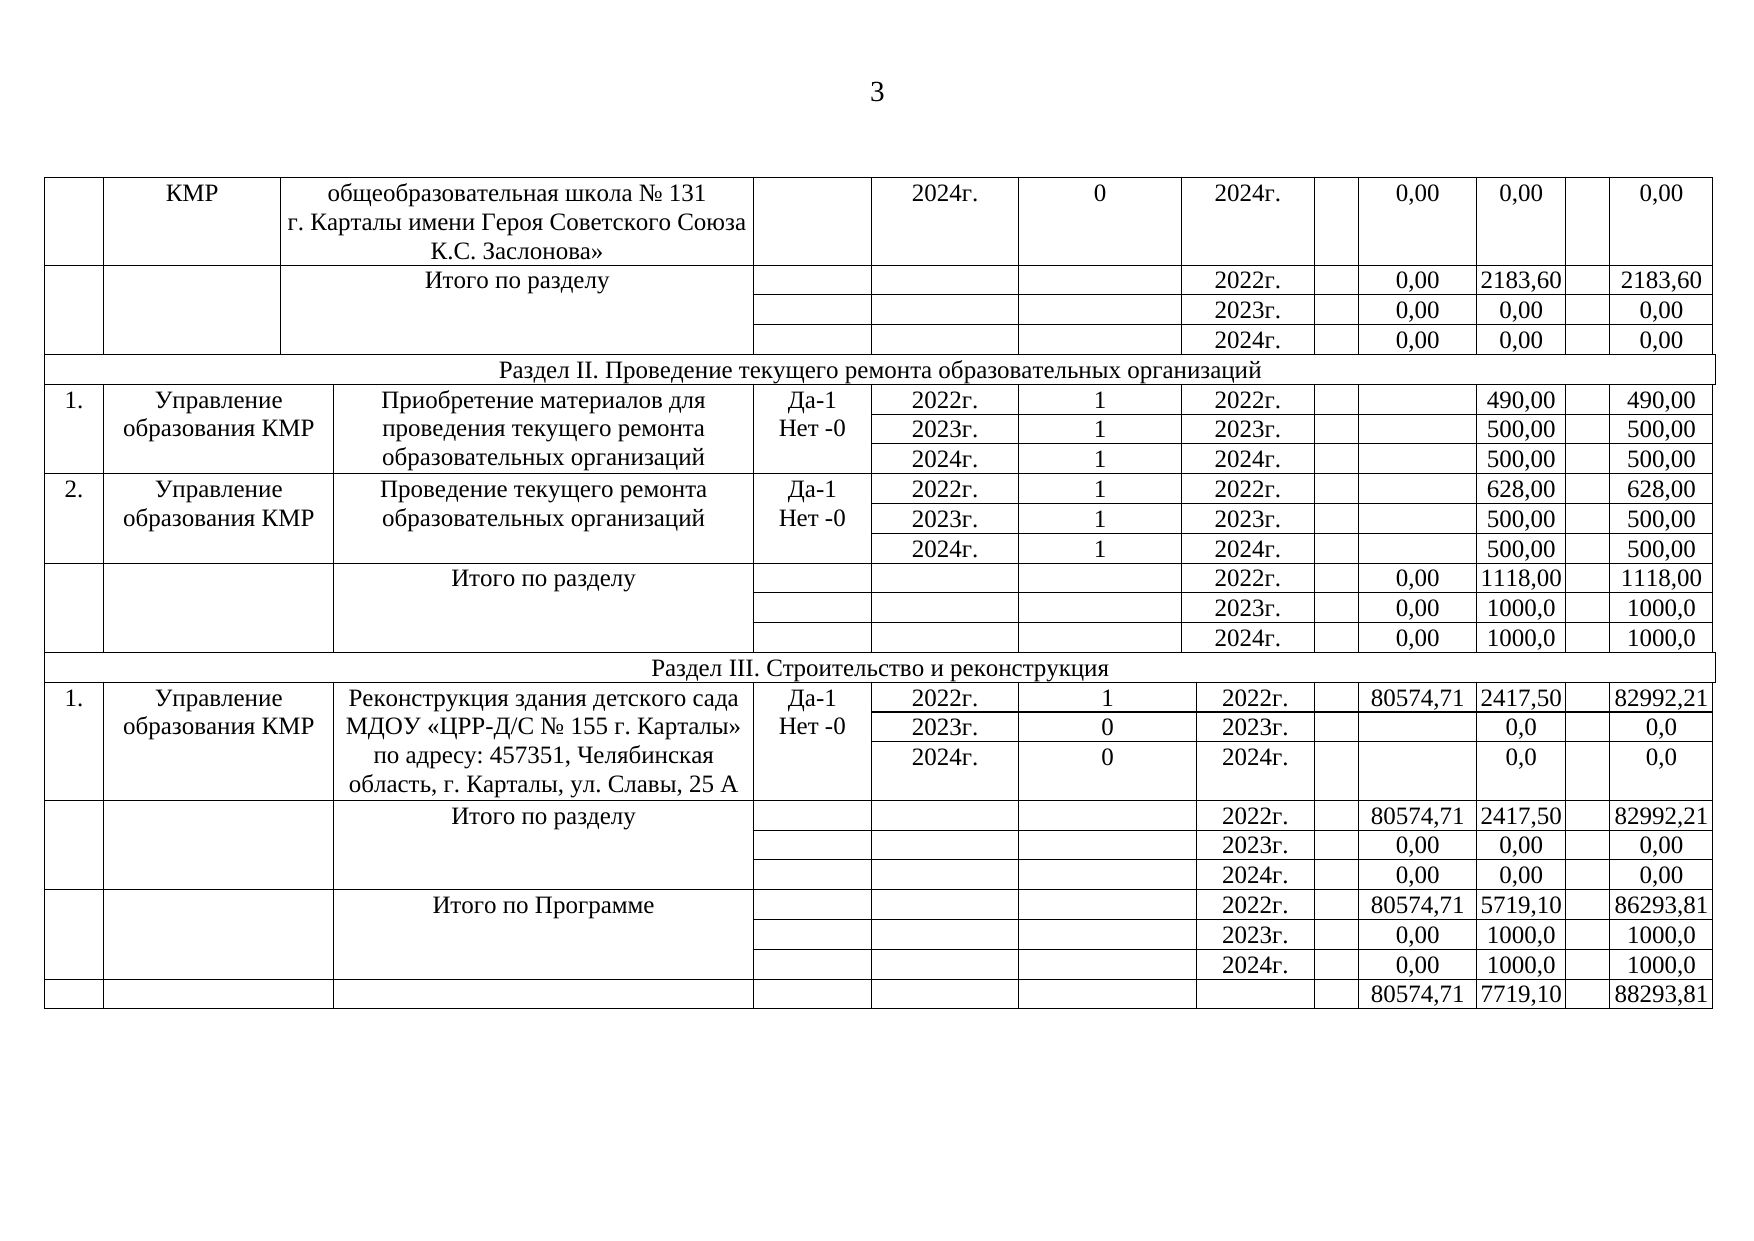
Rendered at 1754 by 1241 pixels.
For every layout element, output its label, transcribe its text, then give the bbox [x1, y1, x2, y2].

table_cell 0,00 [1610, 325, 1712, 354]
table_cell [1315, 415, 1358, 443]
table_cell 0,00 [1477, 178, 1565, 264]
table_cell [45, 801, 103, 889]
table_cell 80574,71 [1359, 980, 1476, 1008]
table_cell [1315, 564, 1358, 592]
table_cell 0,0 [1610, 742, 1712, 800]
table_cell Итого по разделу [334, 801, 753, 889]
table_cell 500,00 [1477, 504, 1565, 533]
table_cell 500,00 [1477, 444, 1565, 473]
table_cell 2024г. [1182, 325, 1314, 354]
table_cell 88293,81 [1610, 980, 1712, 1008]
table_cell Управление образования КМР [104, 385, 333, 473]
table_cell 2022г. [1197, 890, 1314, 919]
table_cell [45, 890, 103, 978]
table_cell [1566, 623, 1609, 652]
table_cell [1566, 980, 1609, 1008]
table_cell [1019, 890, 1196, 919]
table_cell [45, 980, 103, 1008]
table_cell 80574,71 [1359, 890, 1476, 919]
table_cell 0,00 [1359, 623, 1476, 652]
table_cell [1315, 178, 1358, 264]
table_cell [1315, 504, 1358, 533]
table_cell 2024г. [1197, 950, 1314, 978]
table_cell [1315, 295, 1358, 324]
table_cell 1 [1019, 444, 1181, 473]
table_cell 2022г. [1182, 564, 1314, 592]
table_cell 2022г. [1197, 683, 1314, 711]
table_cell 628,00 [1610, 474, 1712, 503]
table_cell 2023г. [1182, 504, 1314, 533]
table_cell [104, 266, 280, 354]
table_cell 1 [1019, 474, 1181, 503]
table_cell 500,00 [1477, 534, 1565, 562]
table_cell 490,00 [1610, 385, 1712, 413]
table_cell 0,00 [1359, 295, 1476, 324]
table_cell [1315, 325, 1358, 354]
table_cell [1566, 295, 1609, 324]
table_cell 628,00 [1477, 474, 1565, 503]
table_cell [1566, 831, 1609, 859]
table_cell 500,00 [1477, 415, 1565, 443]
table_cell [1315, 593, 1358, 622]
table_cell 0,00 [1610, 295, 1712, 324]
table_cell [1315, 683, 1358, 711]
table_cell [1019, 980, 1196, 1008]
table_cell 2183,60 [1477, 266, 1565, 294]
table_cell 1000,0 [1610, 593, 1712, 622]
table_cell [872, 564, 1018, 592]
table_cell [872, 623, 1018, 652]
table_cell [754, 801, 871, 829]
table_cell 1000,0 [1477, 623, 1565, 652]
table_cell 1000,0 [1477, 920, 1565, 949]
table_cell 1 [1019, 504, 1181, 533]
table_cell 0,0 [1477, 742, 1565, 800]
table_cell [1019, 920, 1196, 949]
table_cell 2183,60 [1610, 266, 1712, 294]
table_cell 0,00 [1359, 831, 1476, 859]
table_cell 2023г. [1197, 920, 1314, 949]
table_cell Итого по Программе [334, 890, 753, 978]
table_cell Управление образования КМР [104, 683, 333, 800]
table_cell 1. [45, 683, 103, 800]
table_cell 0,00 [1610, 860, 1712, 889]
table_cell [1566, 593, 1609, 622]
table_cell 2417,50 [1477, 801, 1565, 829]
table_cell [104, 890, 333, 978]
table_cell Реконструкция здания детского сада МДОУ «ЦРР-Д/С № 155 г. Карталы» по адресу: 457351, Челябинская область, г. Карталы, ул. Славы, 25 А [334, 683, 753, 800]
table_cell [1315, 950, 1358, 978]
table_cell [1019, 295, 1181, 324]
table_cell [104, 980, 333, 1008]
table_cell 0,00 [1359, 860, 1476, 889]
table_cell 0,00 [1359, 325, 1476, 354]
table_cell [754, 295, 871, 324]
table_cell 0,00 [1610, 831, 1712, 859]
table_cell 2022г. [1182, 266, 1314, 294]
table_cell [1359, 474, 1476, 503]
table_cell 490,00 [1477, 385, 1565, 413]
table_cell [1566, 444, 1609, 473]
table_cell [1359, 713, 1476, 741]
table_cell [1315, 444, 1358, 473]
table_cell 2022г. [1182, 474, 1314, 503]
table_cell 0,00 [1610, 178, 1712, 264]
table_cell 0,00 [1477, 295, 1565, 324]
table_cell [1315, 623, 1358, 652]
table_cell [1566, 564, 1609, 592]
table_cell 0,00 [1477, 325, 1565, 354]
table_cell 2023г. [1182, 295, 1314, 324]
table_cell 0 [1019, 713, 1196, 741]
table_cell 1000,0 [1477, 950, 1565, 978]
table_cell [754, 980, 871, 1008]
table_cell 80574,71 [1359, 683, 1476, 711]
table_cell [1019, 266, 1181, 294]
table_cell [872, 860, 1018, 889]
table_cell [754, 266, 871, 294]
table_cell [1566, 683, 1609, 711]
table_cell [1315, 890, 1358, 919]
table_cell [1315, 474, 1358, 503]
table_cell [1315, 860, 1358, 889]
table_cell 2023г. [1182, 593, 1314, 622]
table_cell [1566, 266, 1609, 294]
table_cell [104, 801, 333, 889]
table_cell [872, 831, 1018, 859]
table_cell 2024г. [1197, 742, 1314, 800]
table_cell Приобретение материалов для проведения текущего ремонта образовательных организаций [334, 385, 753, 473]
table_cell [1566, 860, 1609, 889]
table_cell [1566, 474, 1609, 503]
table_cell [45, 564, 103, 652]
table_cell [1566, 504, 1609, 533]
table_cell [1019, 623, 1181, 652]
table_cell 2022г. [872, 683, 1018, 711]
table_cell [1566, 713, 1609, 741]
table_cell [45, 266, 103, 354]
table_cell [1315, 385, 1358, 413]
table_cell 5719,10 [1477, 890, 1565, 919]
table_cell 0,00 [1477, 860, 1565, 889]
table_cell [1566, 742, 1609, 800]
table_cell [872, 325, 1018, 354]
table_cell 0,0 [1477, 713, 1565, 741]
table_cell 0,00 [1359, 593, 1476, 622]
table_cell [1315, 980, 1358, 1008]
table_cell [872, 950, 1018, 978]
table_cell 7719,10 [1477, 980, 1565, 1008]
table_cell [1019, 564, 1181, 592]
table_cell 1 [1019, 415, 1181, 443]
table_cell [1019, 593, 1181, 622]
table_cell 1. [45, 385, 103, 473]
table_cell 0,00 [1359, 920, 1476, 949]
table_cell [1566, 385, 1609, 413]
table_cell Итого по разделу [281, 266, 753, 354]
table_cell 2024г. [1182, 623, 1314, 652]
table_cell [1359, 444, 1476, 473]
table_cell 2022г. [872, 385, 1018, 413]
table_cell 1000,0 [1477, 593, 1565, 622]
table_cell 0,00 [1477, 831, 1565, 859]
table_cell [334, 980, 753, 1008]
table_cell 2023г. [872, 504, 1018, 533]
table_cell [754, 950, 871, 978]
table_cell [1359, 504, 1476, 533]
table_cell [1566, 920, 1609, 949]
table_cell 2024г. [872, 742, 1018, 800]
table_cell 1118,00 [1477, 564, 1565, 592]
table_cell 2. [45, 474, 103, 562]
table_cell 500,00 [1610, 534, 1712, 562]
table_cell [754, 623, 871, 652]
table_cell 2023г. [1182, 415, 1314, 443]
table_cell [754, 920, 871, 949]
table_cell Раздел II. Проведение текущего ремонта образовательных организаций [45, 355, 1715, 384]
table_cell [1315, 831, 1358, 859]
table_cell [1019, 801, 1196, 829]
table_cell [754, 890, 871, 919]
table_cell [1315, 742, 1358, 800]
table_cell 1 [1019, 385, 1181, 413]
table_cell [1359, 415, 1476, 443]
table_cell [1566, 178, 1609, 264]
table_cell [872, 920, 1018, 949]
table_cell [754, 325, 871, 354]
table_cell 1000,0 [1610, 920, 1712, 949]
table_cell [1566, 801, 1609, 829]
table_cell [754, 860, 871, 889]
table_cell [872, 266, 1018, 294]
table_cell [1566, 950, 1609, 978]
table_cell 2024г. [872, 178, 1018, 264]
table_cell 500,00 [1610, 504, 1712, 533]
table_cell 2024г. [1182, 178, 1314, 264]
table_cell [1315, 713, 1358, 741]
table_cell 2022г. [1182, 385, 1314, 413]
table_cell 500,00 [1610, 415, 1712, 443]
table_cell [754, 564, 871, 592]
table_cell 0,00 [1359, 178, 1476, 264]
table_cell [1359, 385, 1476, 413]
table_cell [1315, 801, 1358, 829]
table_cell 2024г. [872, 444, 1018, 473]
table_cell [1019, 325, 1181, 354]
table_cell [872, 980, 1018, 1008]
table_cell [104, 564, 333, 652]
table_cell [1566, 890, 1609, 919]
table_cell 0,00 [1359, 950, 1476, 978]
table_cell 2024г. [1197, 860, 1314, 889]
table_cell 86293,81 [1610, 890, 1712, 919]
table_cell [1019, 950, 1196, 978]
table_cell 82992,21 [1610, 683, 1712, 711]
table_cell [872, 295, 1018, 324]
table_cell [754, 831, 871, 859]
table_cell [1019, 831, 1196, 859]
table_cell [1315, 266, 1358, 294]
table_cell 2024г. [872, 534, 1018, 562]
table_cell 2022г. [872, 474, 1018, 503]
table_cell 2024г. [1182, 534, 1314, 562]
table_cell Да-1 Нет -0 [754, 683, 871, 800]
table_cell Управление образования КМР [104, 474, 333, 562]
table_cell Да-1 Нет -0 [754, 474, 871, 562]
table_cell [1566, 325, 1609, 354]
table_cell [1359, 742, 1476, 800]
table_cell [1315, 534, 1358, 562]
table_cell 0,0 [1610, 713, 1712, 741]
table_cell [754, 593, 871, 622]
table_cell Проведение текущего ремонта образовательных организаций [334, 474, 753, 562]
table_cell 80574,71 [1359, 801, 1476, 829]
table_cell 82992,21 [1610, 801, 1712, 829]
table_cell 1000,0 [1610, 623, 1712, 652]
table_cell [1359, 534, 1476, 562]
table_cell 0 [1019, 742, 1196, 800]
table_cell 1118,00 [1610, 564, 1712, 592]
table_cell [872, 593, 1018, 622]
table_cell [1315, 920, 1358, 949]
table_cell 1 [1019, 534, 1181, 562]
table_cell 2022г. [1197, 801, 1314, 829]
table_cell 1 [1019, 683, 1196, 711]
table_cell [872, 890, 1018, 919]
table_cell 1000,0 [1610, 950, 1712, 978]
table_cell [872, 801, 1018, 829]
table_cell 500,00 [1610, 444, 1712, 473]
table_cell 0,00 [1359, 266, 1476, 294]
table_cell [1197, 980, 1314, 1008]
table_cell 2417,50 [1477, 683, 1565, 711]
table_cell Раздел III. Строительство и реконструкция [45, 653, 1715, 682]
table_cell Итого по разделу [334, 564, 753, 652]
table_cell 2024г. [1182, 444, 1314, 473]
table_cell 2023г. [1197, 713, 1314, 741]
table_cell 0,00 [1359, 564, 1476, 592]
table_cell [1019, 860, 1196, 889]
table_cell 2023г. [872, 713, 1018, 741]
table_cell [1566, 534, 1609, 562]
table_cell Да-1 Нет -0 [754, 385, 871, 473]
table_cell 2023г. [872, 415, 1018, 443]
table_cell [1566, 415, 1609, 443]
table_cell 2023г. [1197, 831, 1314, 859]
table_cell 0 [1019, 178, 1181, 264]
